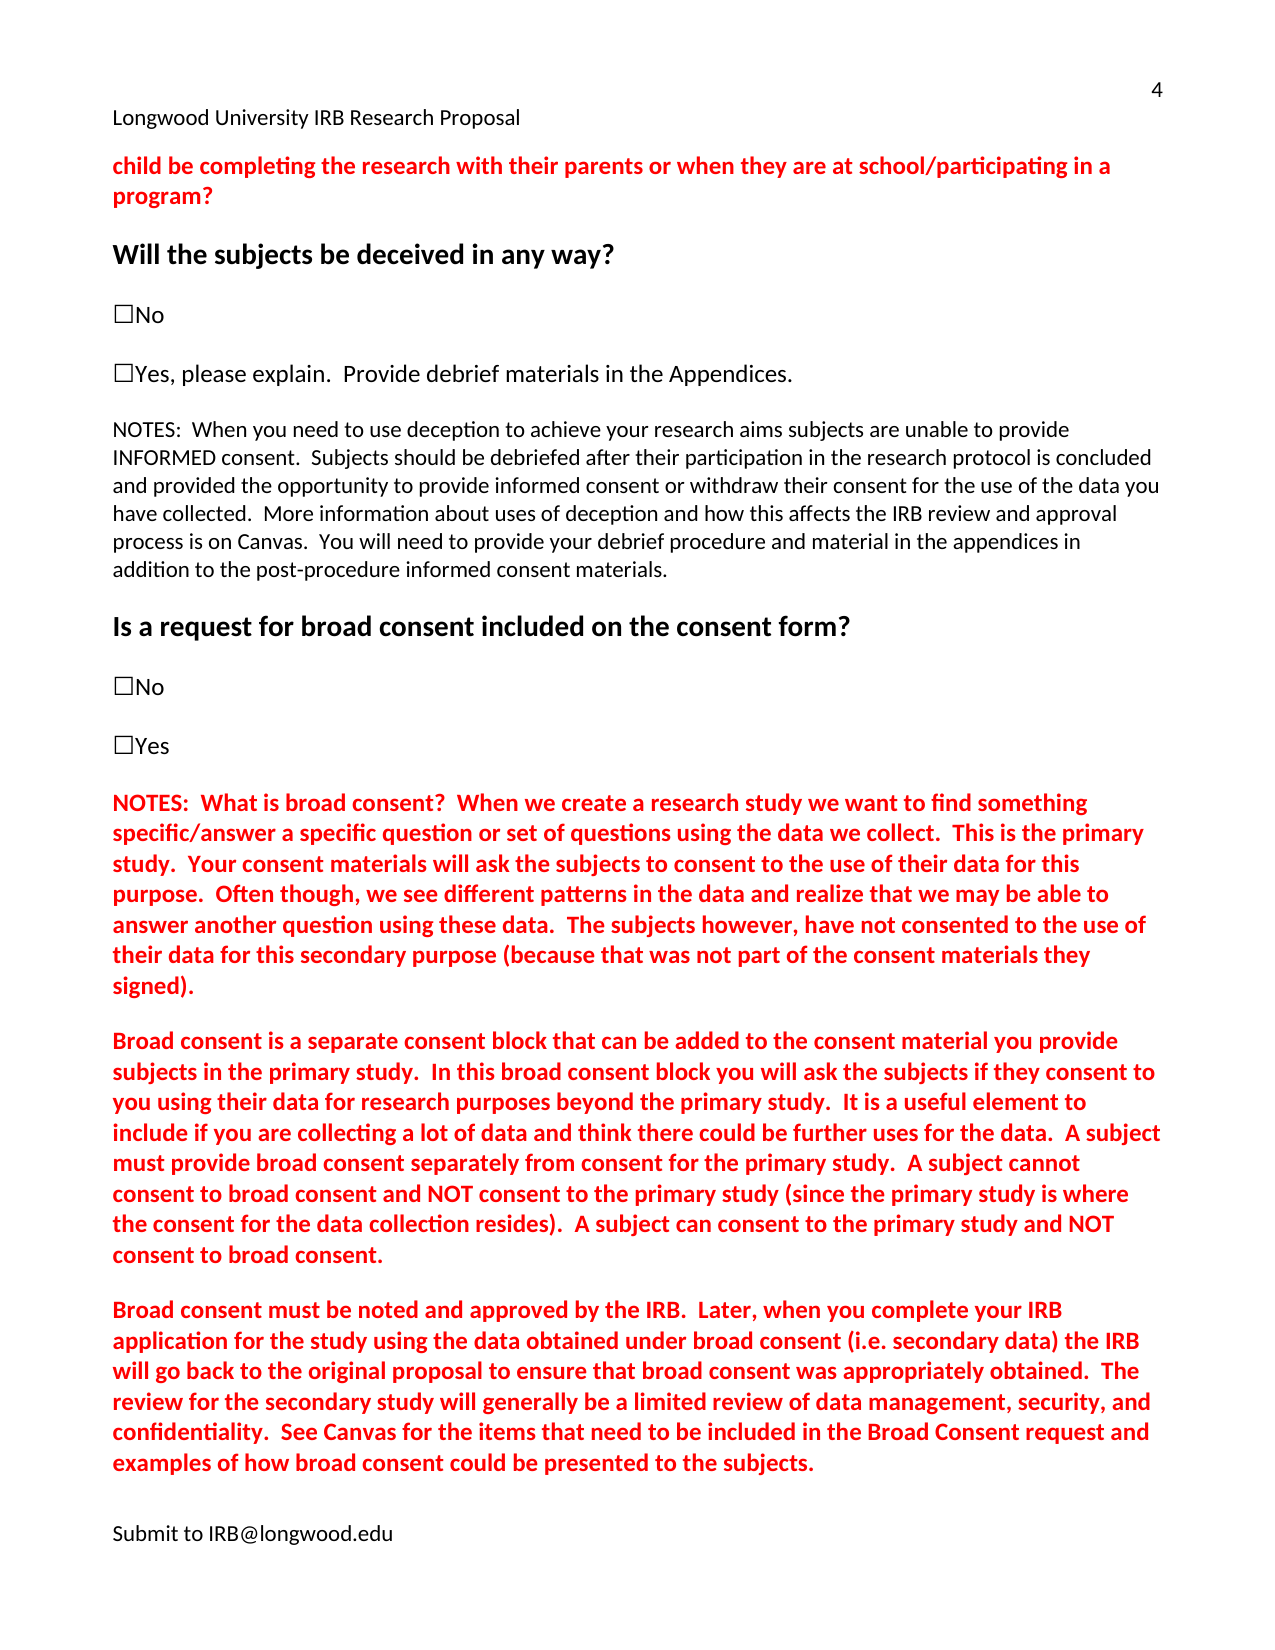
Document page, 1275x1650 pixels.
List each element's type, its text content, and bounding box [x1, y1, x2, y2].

text Yes [112, 728, 1162, 762]
text Will the subjects be deceived in any way? [112, 236, 1162, 272]
text Yes, please explain. Provide debrief materials in the Appendices. [112, 356, 1162, 390]
text Broad consent is a separate consent block that can be added to the consent material you provide subjects in the primary study. In this broad consent block you will ask the subjects if they consent to you using their data for research purposes beyond the primary study. It is a useful element to include if you are collecting a lot of data and think there could be further uses for the data. A subject must provide broad consent separately from consent for the primary study. A subject cannot consent to broad consent and NOT consent to the primary study (since the primary study is where the consent for the data collection resides). A subject can consent to the primary study and NOT consent to broad consent. [112, 1025, 1162, 1269]
text No [112, 668, 1162, 703]
text No [112, 297, 1162, 331]
text Broad consent must be noted and approved by the IRB. Later, when you complete your IRB application for the study using the data obtained under broad consent (i.e. secondary data) the IRB will go back to the original proposal to ensure that broad consent was appropriately obtained. The review for the secondary study will generally be a limited review of data management, security, and confidentiality. See Canvas for the items that need to be included in the Broad Consent request and examples of how broad consent could be presented to the subjects. [112, 1294, 1162, 1478]
text Is a request for broad consent included on the consent form? [112, 608, 1162, 643]
text NOTES: What is broad consent? When we create a research study we want to find something specific/answer a specific question or set of questions using the data we collect. This is the primary study. Your consent materials will ask the subjects to consent to the use of their data for this purpose. Often though, we see different patterns in the data and realize that we may be able to answer another question using these data. The subjects however, have not consented to the use of their data for this secondary purpose (because that was not part of the consent materials they signed). [112, 787, 1162, 1000]
